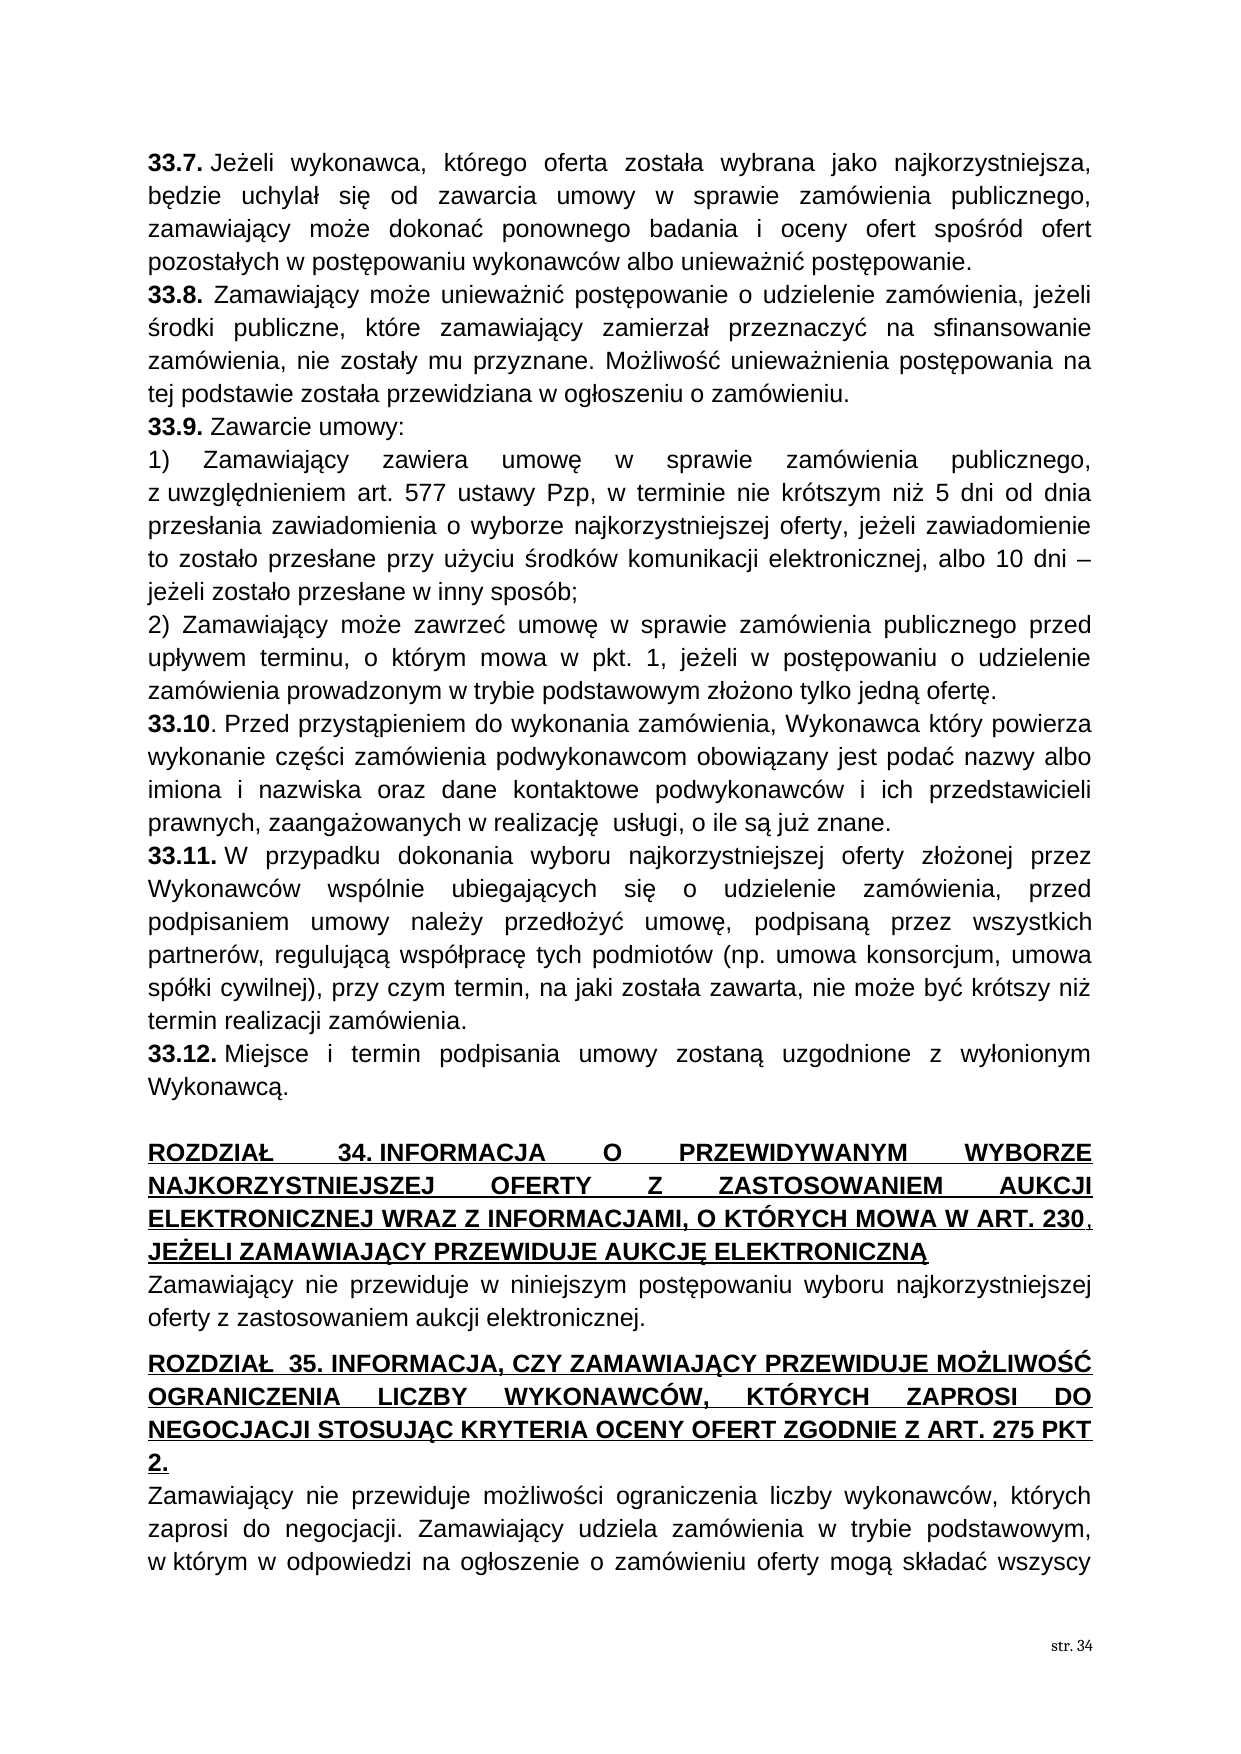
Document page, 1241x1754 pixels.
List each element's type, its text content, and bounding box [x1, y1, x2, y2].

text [148, 1481, 1093, 1576]
text 33.12. Miejsce i termin podpisania umowy zostaną uzgodnione z wyłonionym Wykonawcą. [148, 1039, 1093, 1101]
text ROZDZIAŁ 35. INFORMACJA, CZY ZAMAWIAJĄCY PRZEWIDUJE MOŻLIWOŚĆ OGRANICZENIA LICZBY WYKONAWCÓW, KTÓRYCH ZAPROSI DO NEGOCJACJI STOSUJĄC KRYTERIA OCENY OFERT ZGODNIE Z ART. 275 PKT 2. [148, 1408, 1093, 1440]
text 33.7. Jeżeli wykonawca, którego oferta została wybrana jako najkorzystniejsza, będzie uchylał się od zawarcia umowy w sprawie zamówienia publicznego, zamawiający może dokonać ponownego badania i oceny ofert spośród ofert pozostałych w postępowaniu wykonawców albo unieważnić postępowanie. [148, 148, 1093, 275]
text ROZDZIAŁ 34. INFORMACJA O PRZEWIDYWANYM WYBORZE NAJKORZYSTNIEJSZEJ OFERTY Z ZASTOSOWANIEM AUKCJI ELEKTRONICZNEJ WRAZ Z INFORMACJAMI, O KTÓRYCH MOWA W ART. 230, JEŻELI ZAMAWIAJĄCY PRZEWIDUJE AUKCJĘ ELEKTRONICZNĄ [148, 1198, 1093, 1229]
text ROZDZIAŁ 35. INFORMACJA, CZY ZAMAWIAJĄCY PRZEWIDUJE MOŻLIWOŚĆ OGRANICZENIA LICZBY WYKONAWCÓW, KTÓRYCH ZAPROSI DO NEGOCJACJI STOSUJĄC KRYTERIA OCENY OFERT ZGODNIE Z ART. 275 PKT 2. [148, 1349, 1093, 1374]
text 33.10. Przed przystąpieniem do wykonania zamówienia, Wykonawca który powierza wykonanie części zamówienia podwykonawcom obowiązany jest podać nazwy albo imiona i nazwiska oraz dane kontaktowe podwykonawców i ich przedstawicieli prawnych, zaangażowanych w realizację usługi, o ile są już znane. [148, 709, 1093, 837]
text 33.9. Zawarcie umowy: [148, 412, 1093, 441]
text 2) Zamawiający może zawrzeć umowę w sprawie zamówienia publicznego przed upływem terminu, o którym mowa w pkt. 1, jeżeli w postępowaniu o udzielenie zamówienia prowadzonym w trybie podstawowym złożono tylko jedną ofertę. [148, 610, 1093, 705]
text ROZDZIAŁ 35. INFORMACJA, CZY ZAMAWIAJĄCY PRZEWIDUJE MOŻLIWOŚĆ OGRANICZENIA LICZBY WYKONAWCÓW, KTÓRYCH ZAPROSI DO NEGOCJACJI STOSUJĄC KRYTERIA OCENY OFERT ZGODNIE Z ART. 275 PKT 2. [148, 1441, 1093, 1477]
text Zamawiający nie przewiduje w niniejszym postępowaniu wyboru najkorzystniejszej oferty z zastosowaniem aukcji elektronicznej. [148, 1270, 1093, 1332]
text ROZDZIAŁ 35. INFORMACJA, CZY ZAMAWIAJĄCY PRZEWIDUJE MOŻLIWOŚĆ OGRANICZENIA LICZBY WYKONAWCÓW, KTÓRYCH ZAPROSI DO NEGOCJACJI STOSUJĄC KRYTERIA OCENY OFERT ZGODNIE Z ART. 275 PKT 2. [148, 1375, 1093, 1407]
text 33.11. W przypadku dokonania wyboru najkorzystniejszej oferty złożonej przez Wykonawców wspólnie ubiegających się o udzielenie zamówienia, przed podpisaniem umowy należy przedłożyć umowę, podpisaną przez wszystkich partnerów, regulującą współpracę tych podmiotów (np. umowa konsorcjum, umowa spółki cywilnej), przy czym termin, na jaki została zawarta, nie może być krótszy niż termin realizacji zamówienia. [148, 841, 1093, 1035]
text 33.8. Zamawiający może unieważnić postępowanie o udzielenie zamówienia, jeżeli środki publiczne, które zamawiający zamierzał przeznaczyć na sfinansowanie zamówienia, nie zostały mu przyznane. Możliwość unieważnienia postępowania na tej podstawie została przewidziana w ogłoszeniu o zamówieniu. [148, 280, 1093, 407]
text ROZDZIAŁ 34. INFORMACJA O PRZEWIDYWANYM WYBORZE NAJKORZYSTNIEJSZEJ OFERTY Z ZASTOSOWANIEM AUKCJI ELEKTRONICZNEJ WRAZ Z INFORMACJAMI, O KTÓRYCH MOWA W ART. 230, JEŻELI ZAMAWIAJĄCY PRZEWIDUJE AUKCJĘ ELEKTRONICZNĄ [148, 1230, 1093, 1266]
text 1) Zamawiający zawiera umowę w sprawie zamówienia publicznego, z uwzględnieniem art. 577 ustawy Pzp, w terminie nie krótszym niż 5 dni od dnia przesłania zawiadomienia o wyborze najkorzystniejszej oferty, jeżeli zawiadomienie to zostało przesłane przy użyciu środków komunikacji elektronicznej, albo 10 dni – jeżeli zostało przesłane w inny sposób; [148, 445, 1093, 606]
text ROZDZIAŁ 34. INFORMACJA O PRZEWIDYWANYM WYBORZE NAJKORZYSTNIEJSZEJ OFERTY Z ZASTOSOWANIEM AUKCJI ELEKTRONICZNEJ WRAZ Z INFORMACJAMI, O KTÓRYCH MOWA W ART. 230, JEŻELI ZAMAWIAJĄCY PRZEWIDUJE AUKCJĘ ELEKTRONICZNĄ [148, 1164, 1093, 1196]
text ROZDZIAŁ 34. INFORMACJA O PRZEWIDYWANYM WYBORZE NAJKORZYSTNIEJSZEJ OFERTY Z ZASTOSOWANIEM AUKCJI ELEKTRONICZNEJ WRAZ Z INFORMACJAMI, O KTÓRYCH MOWA W ART. 230, JEŻELI ZAMAWIAJĄCY PRZEWIDUJE AUKCJĘ ELEKTRONICZNĄ [148, 1138, 1093, 1163]
